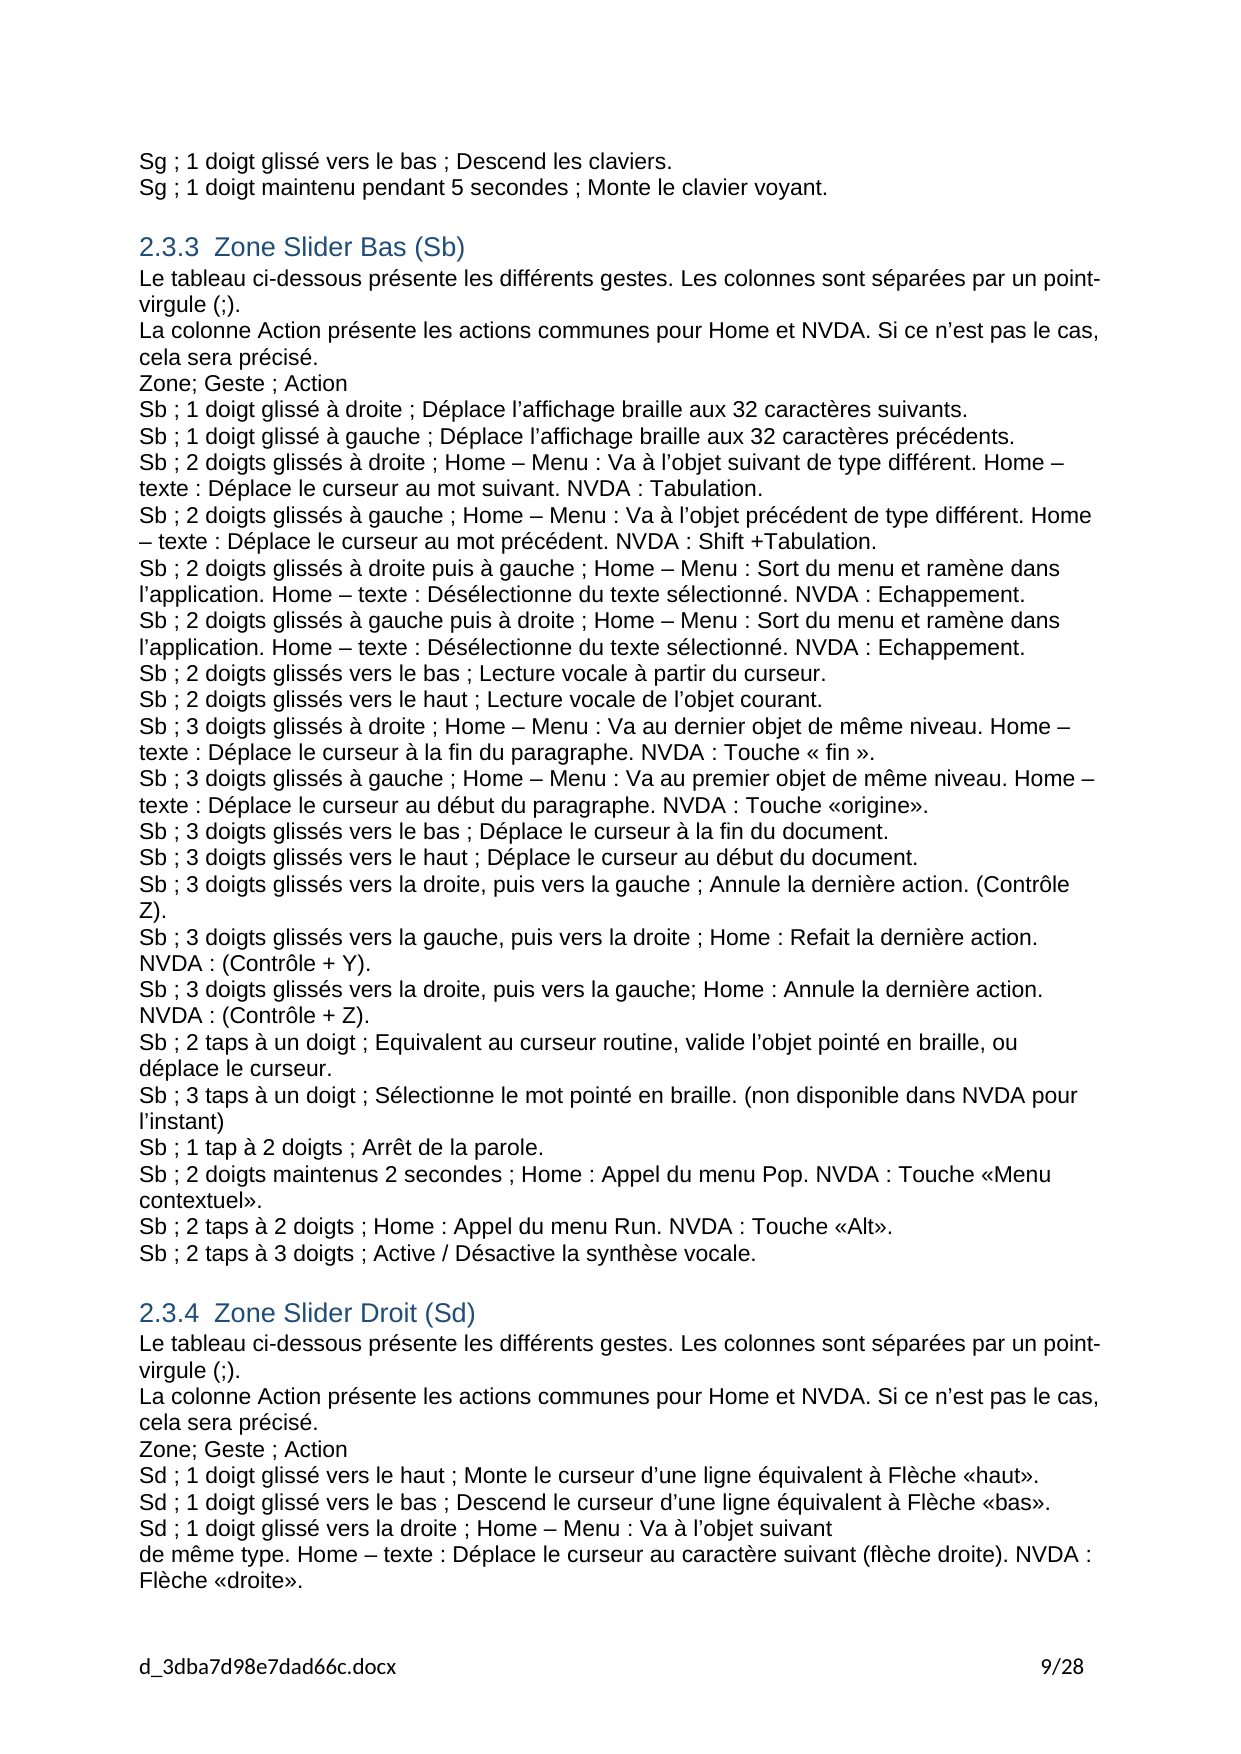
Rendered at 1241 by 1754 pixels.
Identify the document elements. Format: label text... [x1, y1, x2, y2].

text Zone; Geste ; Action [139, 370, 1101, 396]
text Sb ; 2 doigts glissés à gauche puis à droite ; Home – Menu : Sort du menu et ramène dans l’application. Home – texte : Désélectionne du texte sélectionné. NVDA : Echappement. [139, 607, 1101, 660]
text Sb ; 2 doigts glissés à droite ; Home – Menu : Va à l’objet suivant de type différent. Home – texte : Déplace le curseur au mot suivant. NVDA : Tabulation. [139, 449, 1101, 502]
text de même type. Home – texte : Déplace le curseur au caractère suivant (flèche droite). NVDA : Flèche «droite». [139, 1541, 1101, 1594]
text Sb ; 3 doigts glissés vers le haut ; Déplace le curseur au début du document. [139, 844, 1101, 871]
text La colonne Action présente les actions communes pour Home et NVDA. Si ce n’est pas le cas, cela sera précisé. [139, 317, 1101, 370]
text Sb ; 1 tap à 2 doigts ; Arrêt de la parole. [139, 1134, 1101, 1161]
text Sb ; 2 doigts glissés vers le bas ; Lecture vocale à partir du curseur. [139, 660, 1101, 686]
text Sb ; 2 doigts glissés à gauche ; Home – Menu : Va à l’objet précédent de type différent. Home – texte : Déplace le curseur au mot précédent. NVDA : Shift +Tabulation. [139, 502, 1101, 554]
text Sb ; 2 taps à 2 doigts ; Home : Appel du menu Run. NVDA : Touche «Alt». [139, 1213, 1101, 1240]
text Sb ; 2 taps à un doigt ; Equivalent au curseur routine, valide l’objet pointé en braille, ou déplace le curseur. [139, 1029, 1101, 1082]
text Sb ; 2 doigts maintenus 2 secondes ; Home : Appel du menu Pop. NVDA : Touche «Menu contextuel». [139, 1161, 1101, 1213]
text Sb ; 1 doigt glissé à gauche ; Déplace l’affichage braille aux 32 caractères précédents. [139, 423, 1101, 449]
subtitle Zone Slider Bas (Sb) [139, 231, 1101, 262]
text Zone; Geste ; Action [139, 1436, 1101, 1462]
text Sb ; 2 doigts glissés à droite puis à gauche ; Home – Menu : Sort du menu et ramène dans l’application. Home – texte : Désélectionne du texte sélectionné. NVDA : Echappement. [139, 554, 1101, 607]
subtitle Zone Slider Droit (Sd) [139, 1297, 1101, 1328]
text La colonne Action présente les actions communes pour Home et NVDA. Si ce n’est pas le cas, cela sera précisé. [139, 1383, 1101, 1436]
text Sb ; 3 doigts glissés vers la droite, puis vers la gauche ; Annule la dernière action. (Contrôle Z). [139, 871, 1101, 923]
text Sg ; 1 doigt glissé vers le bas ; Descend les claviers. [139, 148, 1101, 174]
text Sb ; 3 doigts glissés à droite ; Home – Menu : Va au dernier objet de même niveau. Home – texte : Déplace le curseur à la fin du paragraphe. NVDA : Touche « fin ». [139, 713, 1101, 765]
text Sb ; 3 doigts glissés à gauche ; Home – Menu : Va au premier objet de même niveau. Home – texte : Déplace le curseur au début du paragraphe. NVDA : Touche «origine». [139, 765, 1101, 818]
text Sb ; 3 doigts glissés vers la gauche, puis vers la droite ; Home : Refait la dernière action. NVDA : (Contrôle + Y). [139, 923, 1101, 976]
text Sb ; 3 doigts glissés vers le bas ; Déplace le curseur à la fin du document. [139, 818, 1101, 844]
text Sb ; 1 doigt glissé à droite ; Déplace l’affichage braille aux 32 caractères suivants. [139, 396, 1101, 423]
text Sb ; 3 taps à un doigt ; Sélectionne le mot pointé en braille. (non disponible dans NVDA pour l’instant) [139, 1082, 1101, 1134]
text Sb ; 2 taps à 3 doigts ; Active / Désactive la synthèse vocale. [139, 1240, 1101, 1266]
text Le tableau ci-dessous présente les différents gestes. Les colonnes sont séparées par un point-virgule (;). [139, 264, 1101, 317]
text Sb ; 2 doigts glissés vers le haut ; Lecture vocale de l’objet courant. [139, 686, 1101, 713]
text Sd ; 1 doigt glissé vers le bas ; Descend le curseur d’une ligne équivalent à Flèche «bas». [139, 1488, 1101, 1515]
text Sb ; 3 doigts glissés vers la droite, puis vers la gauche; Home : Annule la dernière action. NVDA : (Contrôle + Z). [139, 976, 1101, 1029]
text Sd ; 1 doigt glissé vers le haut ; Monte le curseur d’une ligne équivalent à Flèche «haut». [139, 1462, 1101, 1488]
text Sd ; 1 doigt glissé vers la droite ; Home – Menu : Va à l’objet suivant [139, 1515, 1101, 1541]
text Sg ; 1 doigt maintenu pendant 5 secondes ; Monte le clavier voyant. [139, 174, 1101, 200]
text Le tableau ci-dessous présente les différents gestes. Les colonnes sont séparées par un point-virgule (;). [139, 1330, 1101, 1383]
